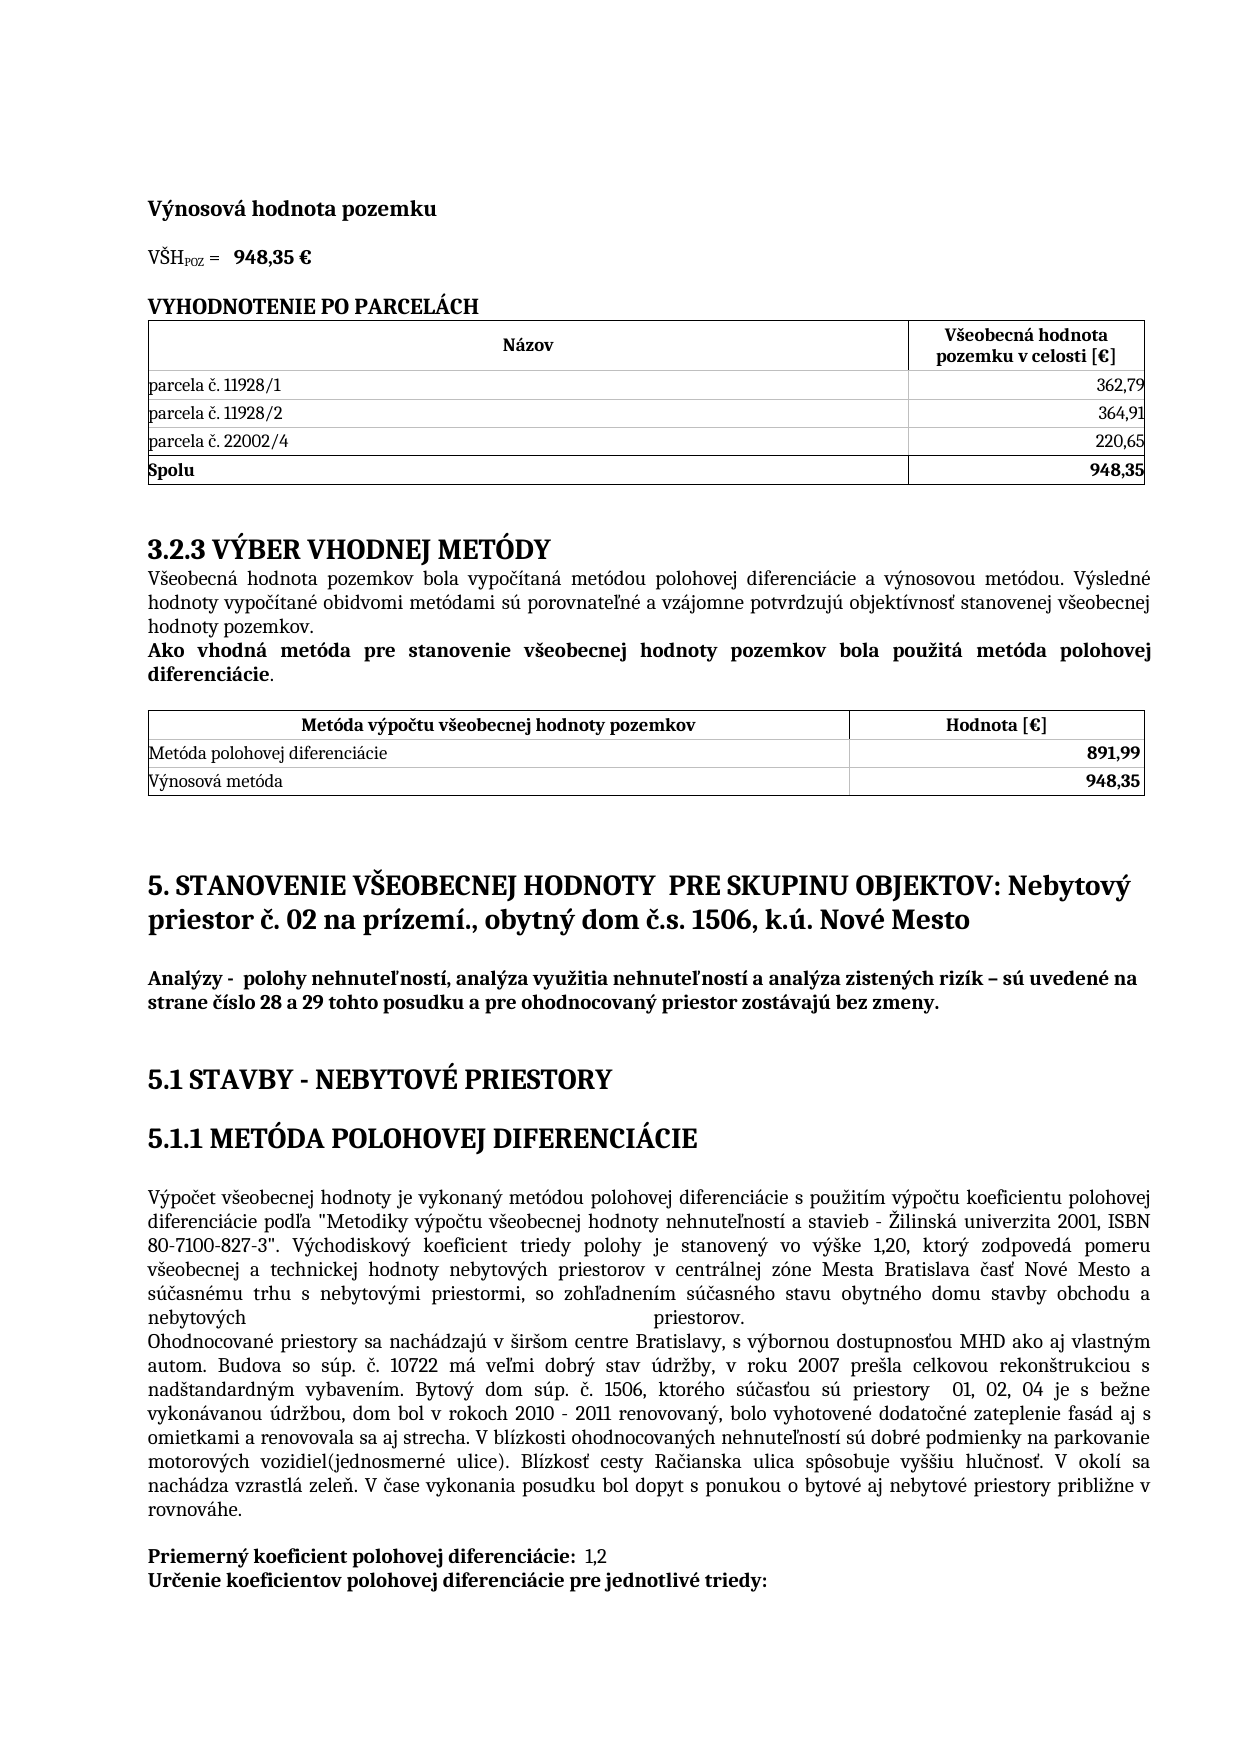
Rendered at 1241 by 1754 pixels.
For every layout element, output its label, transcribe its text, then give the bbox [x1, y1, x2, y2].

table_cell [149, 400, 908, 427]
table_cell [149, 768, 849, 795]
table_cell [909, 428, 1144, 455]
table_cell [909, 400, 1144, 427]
text Výnosová hodnota pozemku [148, 196, 1152, 222]
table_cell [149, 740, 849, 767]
text Analýzy - polohy nehnuteľností, analýza využitia nehnuteľností a analýza zistených rizík – sú uvedené na strane číslo 28 a 29 tohto posudku a pre ohodnocovaný priestor zostávajú bez zmeny. [148, 967, 1152, 1014]
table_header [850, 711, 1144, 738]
subtitle 5.1.1 METÓDA POLOHOVEJ DIFERENCIÁCIE [148, 1122, 1152, 1156]
text Všeobecná hodnota pozemkov bola vypočítaná metódou polohovej diferenciácie a výnosovou metódou. Výsledné hodnoty vypočítané obidvomi metódami sú porovnateľné a vzájomne potvrdzujú objektívnosť stanovenej všeobecnej hodnoty pozemkov. [148, 566, 1152, 638]
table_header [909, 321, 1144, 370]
text Priemerný koeficient polohovej diferenciácie: 1,2 [148, 1545, 1152, 1569]
text VŠHPOZ = 948,35 € [148, 246, 1152, 270]
text Ako vhodná metóda pre stanovenie všeobecnej hodnoty pozemkov bola použitá metóda polohovej diferenciácie. [148, 638, 1152, 686]
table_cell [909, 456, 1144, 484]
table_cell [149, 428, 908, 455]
text VYHODNOTENIE PO PARCELÁCH [148, 294, 1152, 320]
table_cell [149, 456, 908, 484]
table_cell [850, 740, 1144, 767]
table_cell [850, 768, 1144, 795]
subtitle 5.1 STAVBY - NEBYTOVÉ PRIESTORY [148, 1063, 1152, 1097]
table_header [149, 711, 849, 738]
subtitle 5. STANOVENIE VŠEOBECNEJ HODNOTY PRE SKUPINU OBJEKTOV: Nebytový priestor č. 02 na prízemí., obytný dom č.s. 1506, k.ú. Nové Mesto [148, 869, 1152, 936]
text Výpočet všeobecnej hodnoty je vykonaný metódou polohovej diferenciácie s použitím výpočtu koeficientu polohovej diferenciácie podľa "Metodiky výpočtu všeobecnej hodnoty nehnuteľností a stavieb - Žilinská univerzita 2001, ISBN 80-7100-827-3". Východiskový koeficient triedy polohy je stanovený vo výške 1,20, ktorý zodpovedá pomeru všeobecnej a technickej hodnoty nebytových priestorov v centrálnej zóne Mesta Bratislava časť Nové Mesto a súčasnému trhu s nebytovými priestormi, so zohľadnením súčasného stavu obytného domu stavby obchodu a nebytových priestorov. Ohodnocované priestory sa nachádzajú v širšom centre Bratislavy, s výbornou dostupnosťou MHD ako aj vlastným autom. Budova so súp. č. 10722 má veľmi dobrý stav údržby, v roku 2007 prešla celkovou rekonštrukciou s nadštandardným vybavením. Bytový dom súp. č. 1506, ktorého súčasťou sú priestory 01, 02, 04 je s bežne vykonávanou údržbou, dom bol v rokoch 2010 - 2011 renovovaný, bolo vyhotovené dodatočné zateplenie fasád aj s omietkami a renovovala sa aj strecha. V blízkosti ohodnocovaných nehnuteľností sú dobré podmienky na parkovanie motorových vozidiel(jednosmerné ulice). Blízkosť cesty Račianska ulica spôsobuje vyššiu hlučnosť. V okolí sa nachádza vzrastlá zeleň. V čase vykonania posudku bol dopyt s ponukou o bytové aj nebytové priestory približne v rovnováhe. [148, 1186, 1152, 1545]
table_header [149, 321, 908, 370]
text Určenie koeficientov polohovej diferenciácie pre jednotlivé triedy: [148, 1569, 1152, 1593]
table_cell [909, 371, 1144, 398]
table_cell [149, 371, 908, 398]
text 3.2.3 VÝBER VHODNEJ METÓDY [148, 533, 1152, 566]
